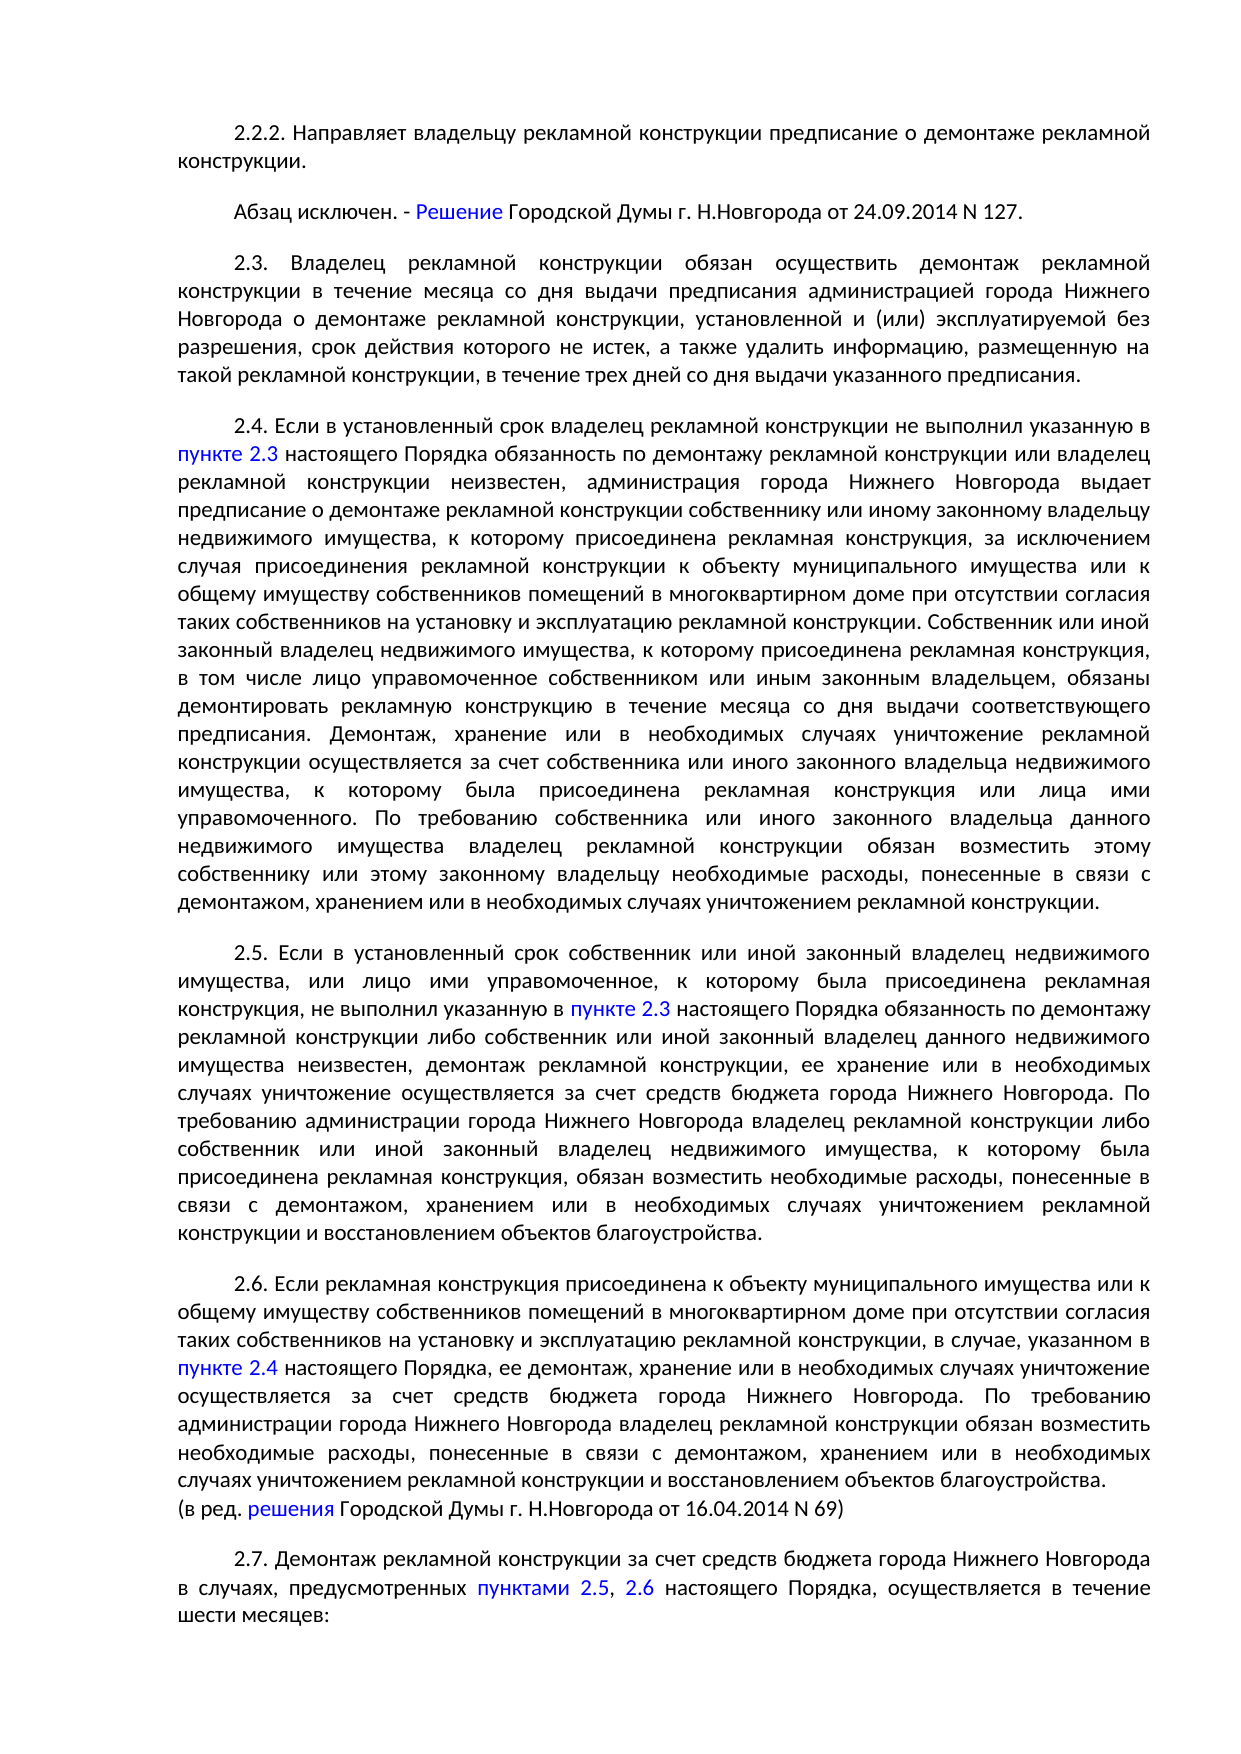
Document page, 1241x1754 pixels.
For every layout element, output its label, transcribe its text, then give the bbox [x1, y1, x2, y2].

text 2.5. Если в установленный срок собственник или иной законный владелец недвижимого имущества, или лицо ими управомоченное, к которому была присоединена рекламная конструкция, не выполнил указанную в пункте 2.3 настоящего Порядка обязанность по демонтажу рекламной конструкции либо собственник или иной законный владелец данного недвижимого имущества неизвестен, демонтаж рекламной конструкции, ее хранение или в необходимых случаях уничтожение осуществляется за счет средств бюджета города Нижнего Новгорода. По требованию администрации города Нижнего Новгорода владелец рекламной конструкции либо собственник или иной законный владелец недвижимого имущества, к которому была присоединена рекламная конструкция, обязан возместить необходимые расходы, понесенные в связи с демонтажом, хранением или в необходимых случаях уничтожением рекламной конструкции и восстановлением объектов благоустройства. [177, 938, 1152, 1247]
text 2.4. Если в установленный срок владелец рекламной конструкции не выполнил указанную в пункте 2.3 настоящего Порядка обязанность по демонтажу рекламной конструкции или владелец рекламной конструкции неизвестен, администрация города Нижнего Новгорода выдает предписание о демонтаже рекламной конструкции собственнику или иному законному владельцу недвижимого имущества, к которому присоединена рекламная конструкция, за исключением случая присоединения рекламной конструкции к объекту муниципального имущества или к общему имуществу собственников помещений в многоквартирном доме при отсутствии согласия таких собственников на установку и эксплуатацию рекламной конструкции. Собственник или иной законный владелец недвижимого имущества, к которому присоединена рекламная конструкция, в том числе лицо управомоченное собственником или иным законным владельцем, обязаны демонтировать рекламную конструкцию в течение месяца со дня выдачи соответствующего предписания. Демонтаж, хранение или в необходимых случаях уничтожение рекламной конструкции осуществляется за счет собственника или иного законного владельца недвижимого имущества, к которому была присоединена рекламная конструкция или лица ими управомоченного. По требованию собственника или иного законного владельца данного недвижимого имущества владелец рекламной конструкции обязан возместить этому собственнику или этому законному владельцу необходимые расходы, понесенные в связи с демонтажом, хранением или в необходимых случаях уничтожением рекламной конструкции. [177, 411, 1152, 915]
text 2.7. Демонтаж рекламной конструкции за счет средств бюджета города Нижнего Новгорода в случаях, предусмотренных пунктами 2.5, 2.6 настоящего Порядка, осуществляется в течение шести месяцев: [177, 1544, 1152, 1629]
text (в ред. решения Городской Думы г. Н.Новгорода от 16.04.2014 N 69) [177, 1494, 1152, 1522]
text 2.2.2. Направляет владельцу рекламной конструкции предписание о демонтаже рекламной конструкции. [177, 118, 1152, 174]
text 2.6. Если рекламная конструкция присоединена к объекту муниципального имущества или к общему имуществу собственников помещений в многоквартирном доме при отсутствии согласия таких собственников на установку и эксплуатацию рекламной конструкции, в случае, указанном в пункте 2.4 настоящего Порядка, ее демонтаж, хранение или в необходимых случаях уничтожение осуществляется за счет средств бюджета города Нижнего Новгорода. По требованию администрации города Нижнего Новгорода владелец рекламной конструкции обязан возместить необходимые расходы, понесенные в связи с демонтажом, хранением или в необходимых случаях уничтожением рекламной конструкции и восстановлением объектов благоустройства. [177, 1269, 1152, 1494]
text Абзац исключен. - Решение Городской Думы г. Н.Новгорода от 24.09.2014 N 127. [177, 197, 1152, 225]
text 2.3. Владелец рекламной конструкции обязан осуществить демонтаж рекламной конструкции в течение месяца со дня выдачи предписания администрацией города Нижнего Новгорода о демонтаже рекламной конструкции, установленной и (или) эксплуатируемой без разрешения, срок действия которого не истек, а также удалить информацию, размещенную на такой рекламной конструкции, в течение трех дней со дня выдачи указанного предписания. [177, 248, 1152, 388]
